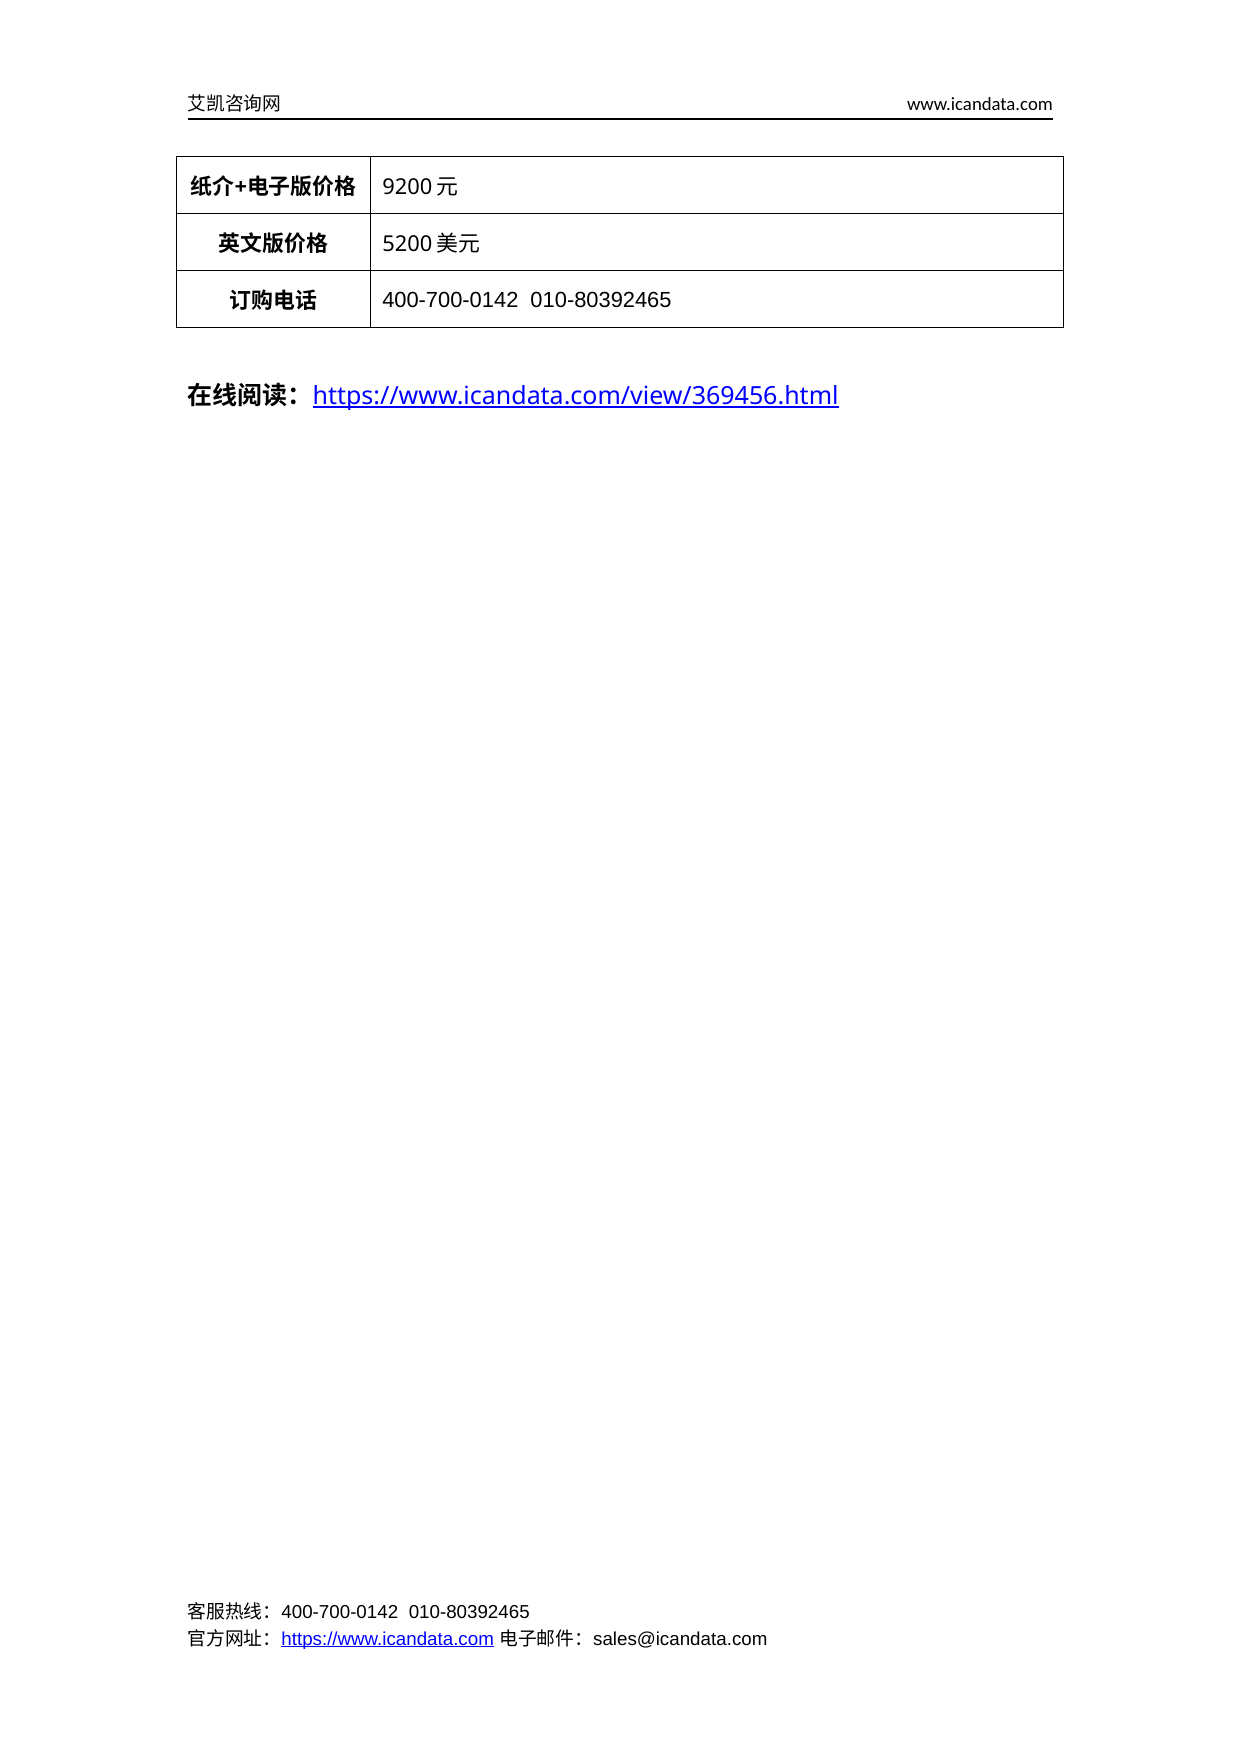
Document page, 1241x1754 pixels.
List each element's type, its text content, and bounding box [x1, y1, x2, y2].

text 在线阅读：https://www.icandata.com/view/369456.html [187, 361, 1053, 426]
table_cell 5200美元 [371, 214, 1063, 270]
table_cell 订购电话 [177, 271, 370, 327]
table_cell 400-700-0142 010-80392465 [371, 271, 1063, 327]
table_cell 纸介+电子版价格 [177, 157, 370, 213]
table_cell 9200元 [371, 157, 1063, 213]
table_cell 英文版价格 [177, 214, 370, 270]
